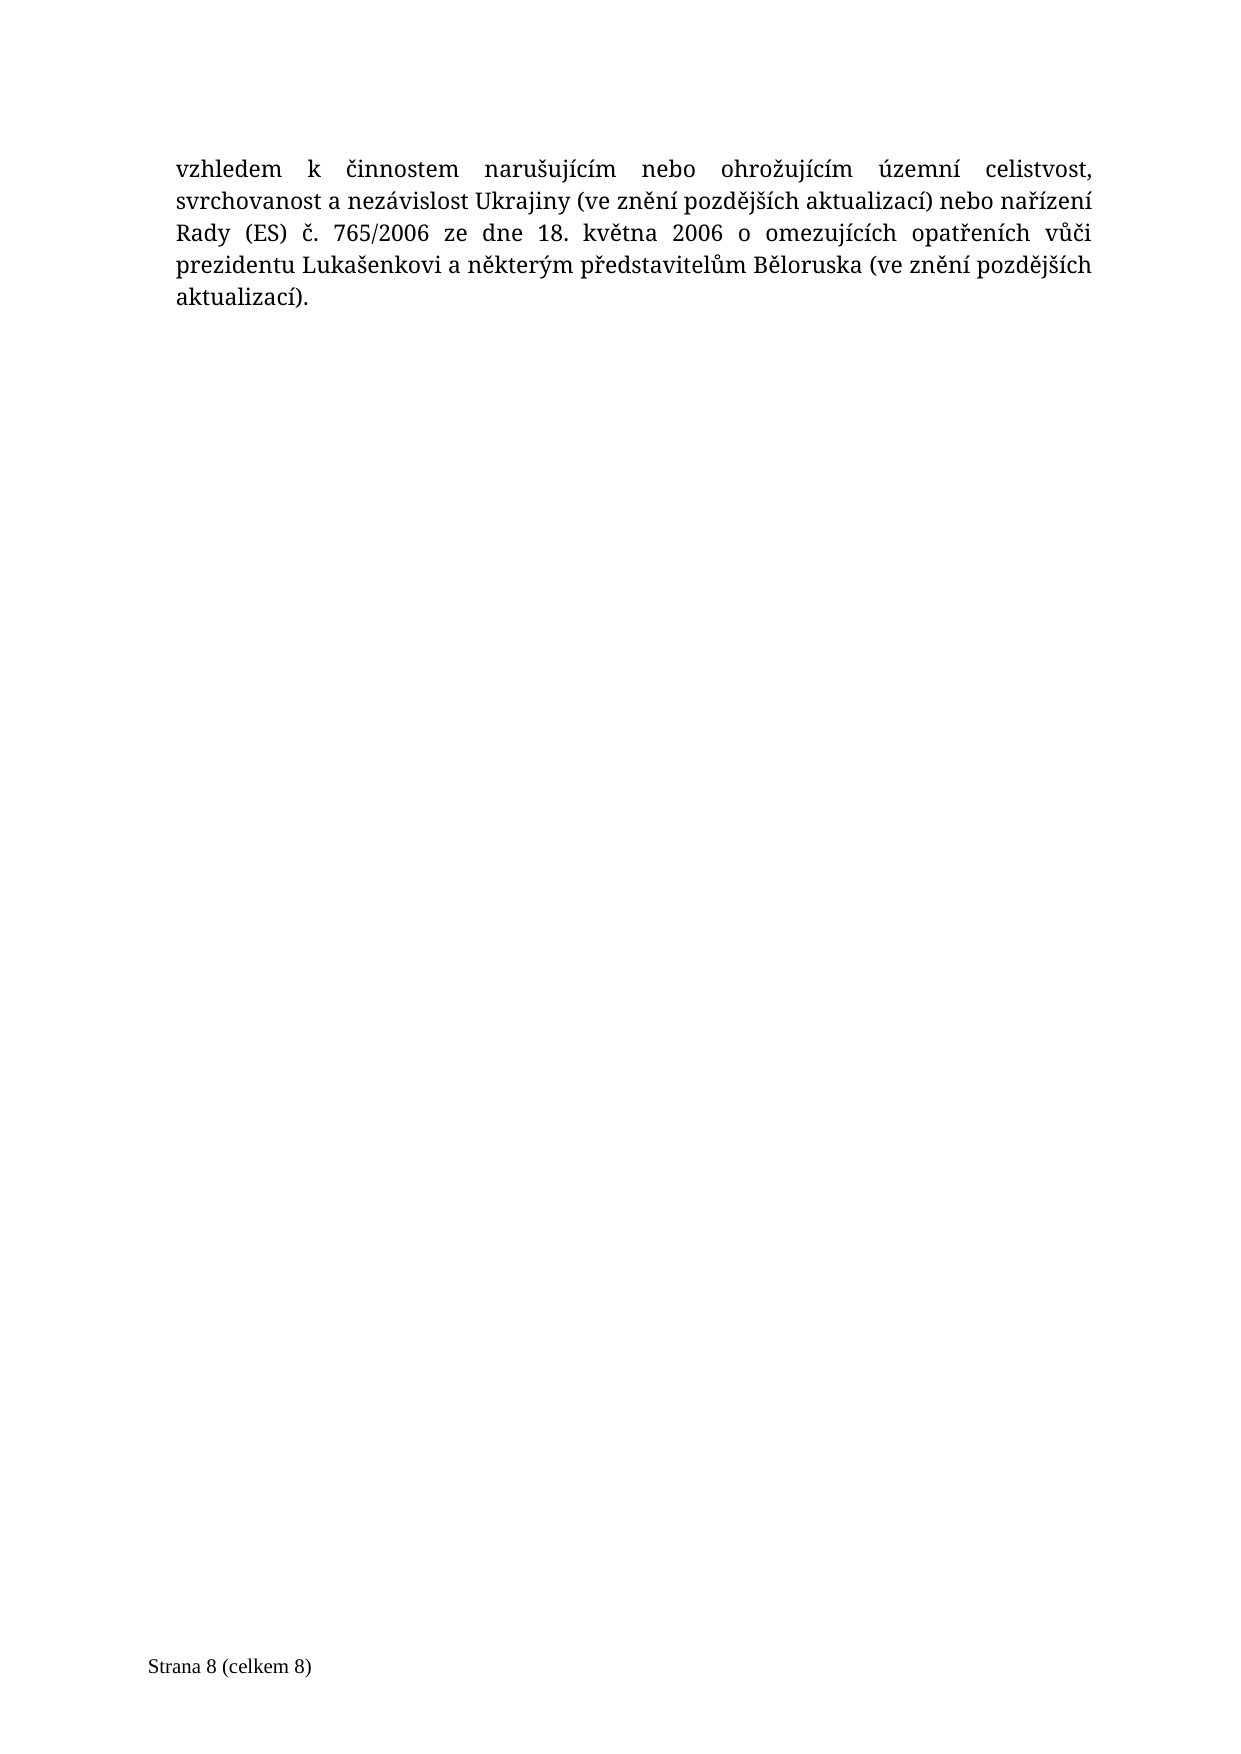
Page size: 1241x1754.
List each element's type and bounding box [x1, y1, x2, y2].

list [146, 152, 1093, 312]
